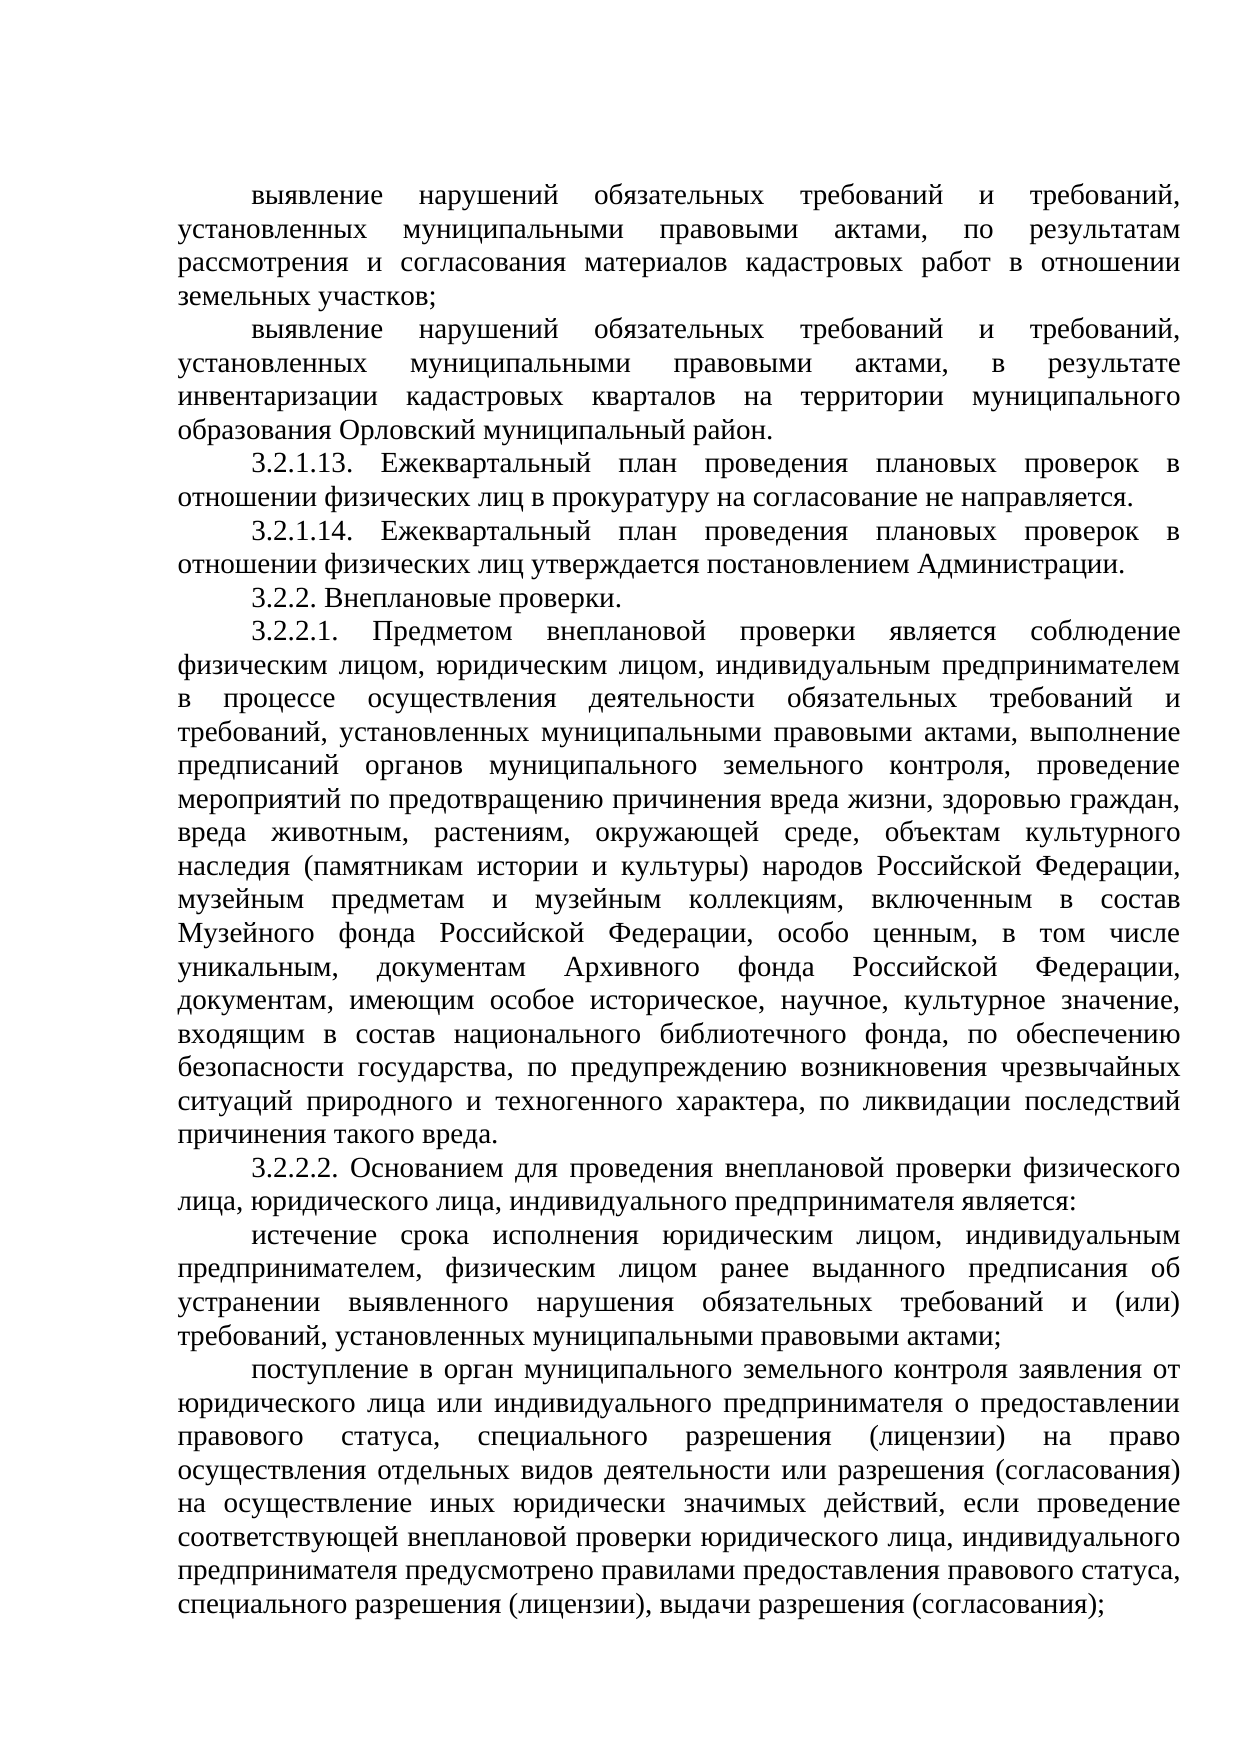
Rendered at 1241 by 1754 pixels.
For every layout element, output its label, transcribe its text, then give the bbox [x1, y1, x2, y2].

text поступление в орган муниципального земельного контроля заявления от юридического лица или индивидуального предпринимателя о предоставлении правового статуса, специального разрешения (лицензии) на право осуществления отдельных видов деятельности или разрешения (согласования) на осуществление иных юридически значимых действий, если проведение соответствующей внеплановой проверки юридического лица, индивидуального предпринимателя предусмотрено правилами предоставления правового статуса, специального разрешения (лицензии), выдачи разрешения (согласования); [177, 1351, 1181, 1619]
text 3.2.2. Внеплановые проверки. [177, 580, 1181, 613]
text 3.2.1.14. Ежеквартальный план проведения плановых проверок в отношении физических лиц утверждается постановлением Администрации. [177, 513, 1181, 580]
text истечение срока исполнения юридическим лицом, индивидуальным предпринимателем, физическим лицом ранее выданного предписания об устранении выявленного нарушения обязательных требований и (или) требований, установленных муниципальными правовыми актами; [177, 1217, 1181, 1351]
text 3.2.2.1. Предметом внеплановой проверки является соблюдение физическим лицом, юридическим лицом, индивидуальным предпринимателем в процессе осуществления деятельности обязательных требований и требований, установленных муниципальными правовыми актами, выполнение предписаний органов муниципального земельного контроля, проведение мероприятий по предотвращению причинения вреда жизни, здоровью граждан, вреда животным, растениям, окружающей среде, объектам культурного наследия (памятникам истории и культуры) народов Российской Федерации, музейным предметам и музейным коллекциям, включенным в состав Музейного фонда Российской Федерации, особо ценным, в том числе уникальным, документам Архивного фонда Российской Федерации, документам, имеющим особое историческое, научное, культурное значение, входящим в состав национального библиотечного фонда, по обеспечению безопасности государства, по предупреждению возникновения чрезвычайных ситуаций природного и техногенного характера, по ликвидации последствий причинения такого вреда. [177, 613, 1181, 1150]
text 3.2.1.13. Ежеквартальный план проведения плановых проверок в отношении физических лиц в прокуратуру на согласование не направляется. [177, 446, 1181, 513]
text выявление нарушений обязательных требований и требований, установленных муниципальными правовыми актами, по результатам рассмотрения и согласования материалов кадастровых работ в отношении земельных участков; [177, 177, 1181, 311]
text выявление нарушений обязательных требований и требований, установленных муниципальными правовыми актами, в результате инвентаризации кадастровых кварталов на территории муниципального образования Орловский муниципальный район. [177, 311, 1181, 446]
text 3.2.2.2. Основанием для проведения внеплановой проверки физического лица, юридического лица, индивидуального предпринимателя является: [177, 1150, 1181, 1217]
